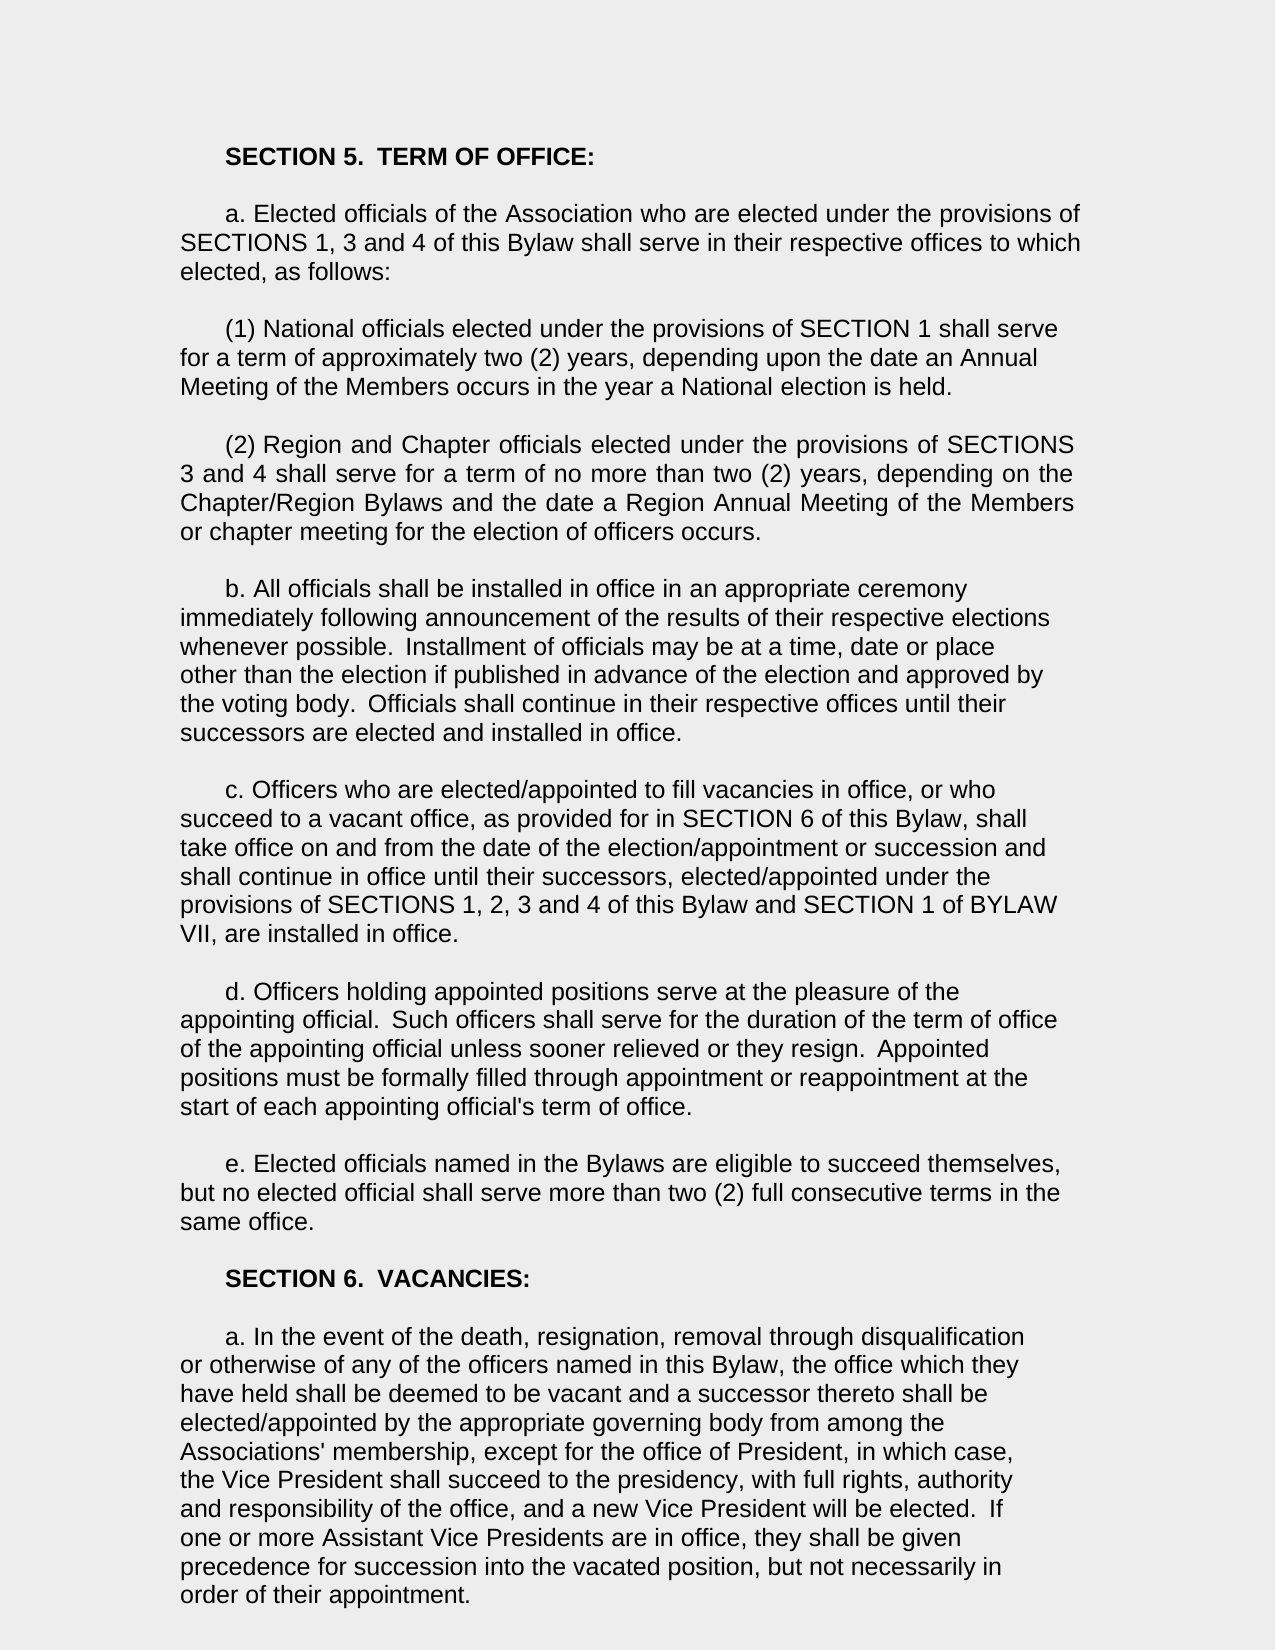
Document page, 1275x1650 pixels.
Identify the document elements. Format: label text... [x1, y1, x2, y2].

list Elected officials of the Association who are elected under the provisions of SECTIONS 1, 3 and 4 of this Bylaw shall serve in their respective offices to which elected, as follows: [180, 199, 1082, 285]
list All officials shall be installed in office in an appropriate ceremony immediately following announcement of the results of their respective elections whenever possible. Installment of officials may be at a time, date or place other than the election if published in advance of the election and approved by the voting body. Officials shall continue in their respective offices until their successors are elected and installed in office. [180, 574, 1054, 746]
list Officers holding appointed positions serve at the pleasure of the appointing official. Such officers shall serve for the duration of the term of office of the appointing official unless sooner relieved or they resign. Appointed positions must be formally filled through appointment or reappointment at the start of each appointing official's term of office. [180, 977, 1081, 1120]
subtitle SECTION 6. VACANCIES: [225, 1264, 1202, 1293]
subtitle SECTION 5. TERM OF OFFICE: [225, 142, 1202, 170]
list In the event of the death, resignation, removal through disqualification or otherwise of any of the officers named in this Bylaw, the office which they have held shall be deemed to be vacant and a successor thereto shall be elected/appointed by the appropriate governing body from among the Associations' membership, except for the office of President, in which case, the Vice President shall succeed to the presidency, with full rights, authority and responsibility of the office, and a new Vice President will be elected. If one or more Assistant Vice Presidents are in office, they shall be given precedence for succession into the vacated position, but not necessarily in order of their appointment. [180, 1322, 1051, 1609]
list Officers who are elected/appointed to fill vacancies in office, or who succeed to a vacant office, as provided for in SECTION 6 of this Bylaw, shall take office on and from the date of the election/appointment or succession and shall continue in office until their successors, elected/appointed under the provisions of SECTIONS 1, 2, 3 and 4 of this Bylaw and SECTION 1 of BYLAW VII, are installed in office. [180, 775, 1074, 948]
list Region and Chapter officials elected under the provisions of SECTIONS 3 and 4 shall serve for a term of no more than two (2) years, depending on the Chapter/Region Bylaws and the date a Region Annual Meeting of the Members or chapter meeting for the election of officers occurs. [180, 430, 1074, 545]
list Elected officials named in the Bylaws are eligible to succeed themselves, but no elected official shall serve more than two (2) full consecutive terms in the same office. [180, 1149, 1061, 1235]
list National officials elected under the provisions of SECTION 1 shall serve for a term of approximately two (2) years, depending upon the date an Annual Meeting of the Members occurs in the year a National election is held. [180, 314, 1087, 400]
